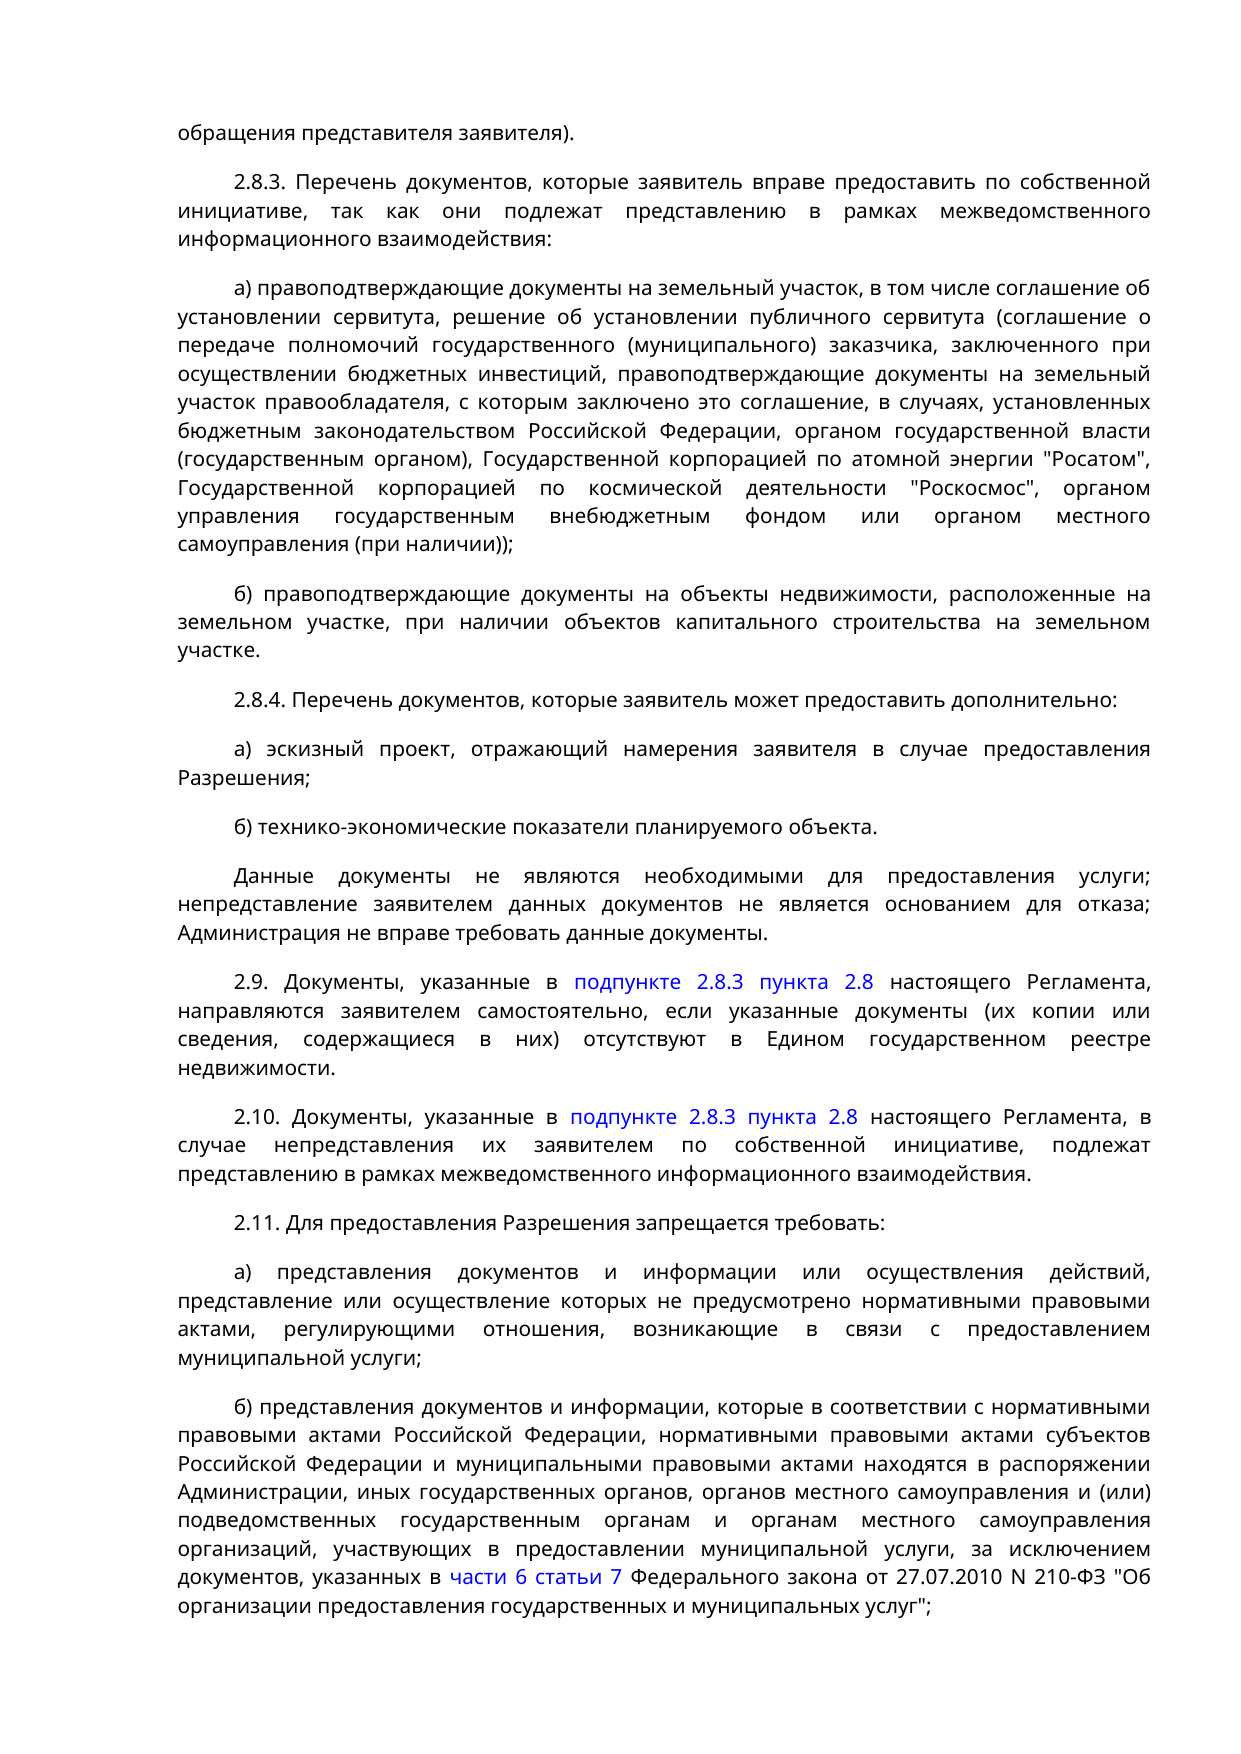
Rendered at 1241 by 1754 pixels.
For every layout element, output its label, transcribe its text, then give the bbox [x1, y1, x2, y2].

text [177, 118, 1152, 147]
text 2.10. Документы, указанные в подпункте 2.8.3 пункта 2.8 настоящего Регламента, в случае непредставления их заявителем по собственной инициативе, подлежат представлению в рамках межведомственного информационного взаимодействия. [177, 1102, 1152, 1187]
text а) эскизный проект, отражающий намерения заявителя в случае предоставления Разрешения; [177, 734, 1152, 791]
text а) представления документов и информации или осуществления действий, представление или осуществление которых не предусмотрено нормативными правовыми актами, регулирующими отношения, возникающие в связи с предоставлением муниципальной услуги; [177, 1257, 1152, 1371]
text 2.8.3. Перечень документов, которые заявитель вправе предоставить по собственной инициативе, так как они подлежат представлению в рамках межведомственного информационного взаимодействия: [177, 167, 1152, 253]
text 2.9. Документы, указанные в подпункте 2.8.3 пункта 2.8 настоящего Регламента, направляются заявителем самостоятельно, если указанные документы (их копии или сведения, содержащиеся в них) отсутствуют в Едином государственном реестре недвижимости. [177, 967, 1152, 1081]
text а) правоподтверждающие документы на земельный участок, в том числе соглашение об установлении сервитута, решение об установлении публичного сервитута (соглашение о передаче полномочий государственного (муниципального) заказчика, заключенного при осуществлении бюджетных инвестиций, правоподтверждающие документы на земельный участок правообладателя, с которым заключено это соглашение, в случаях, установленных бюджетным законодательством Российской Федерации, органом государственной власти (государственным органом), Государственной корпорацией по атомной энергии "Росатом", Государственной корпорацией по космической деятельности "Роскосмос", органом управления государственным внебюджетным фондом или органом местного самоуправления (при наличии)); [177, 273, 1152, 558]
text Данные документы не являются необходимыми для предоставления услуги; непредставление заявителем данных документов не является основанием для отказа; Администрация не вправе требовать данные документы. [177, 861, 1152, 946]
text 2.11. Для предоставления Разрешения запрещается требовать: [177, 1208, 1152, 1236]
text б) правоподтверждающие документы на объекты недвижимости, расположенные на земельном участке, при наличии объектов капитального строительства на земельном участке. [177, 579, 1152, 664]
text б) представления документов и информации, которые в соответствии с нормативными правовыми актами Российской Федерации, нормативными правовыми актами субъектов Российской Федерации и муниципальными правовыми актами находятся в распоряжении Администрации, иных государственных органов, органов местного самоуправления и (или) подведомственных государственным органам и органам местного самоуправления организаций, участвующих в предоставлении муниципальной услуги, за исключением документов, указанных в части 6 статьи 7 Федерального закона от 27.07.2010 N 210-ФЗ "Об организации предоставления государственных и муниципальных услуг"; [177, 1392, 1152, 1619]
text 2.8.4. Перечень документов, которые заявитель может предоставить дополнительно: [177, 685, 1152, 713]
text б) технико-экономические показатели планируемого объекта. [177, 812, 1152, 840]
